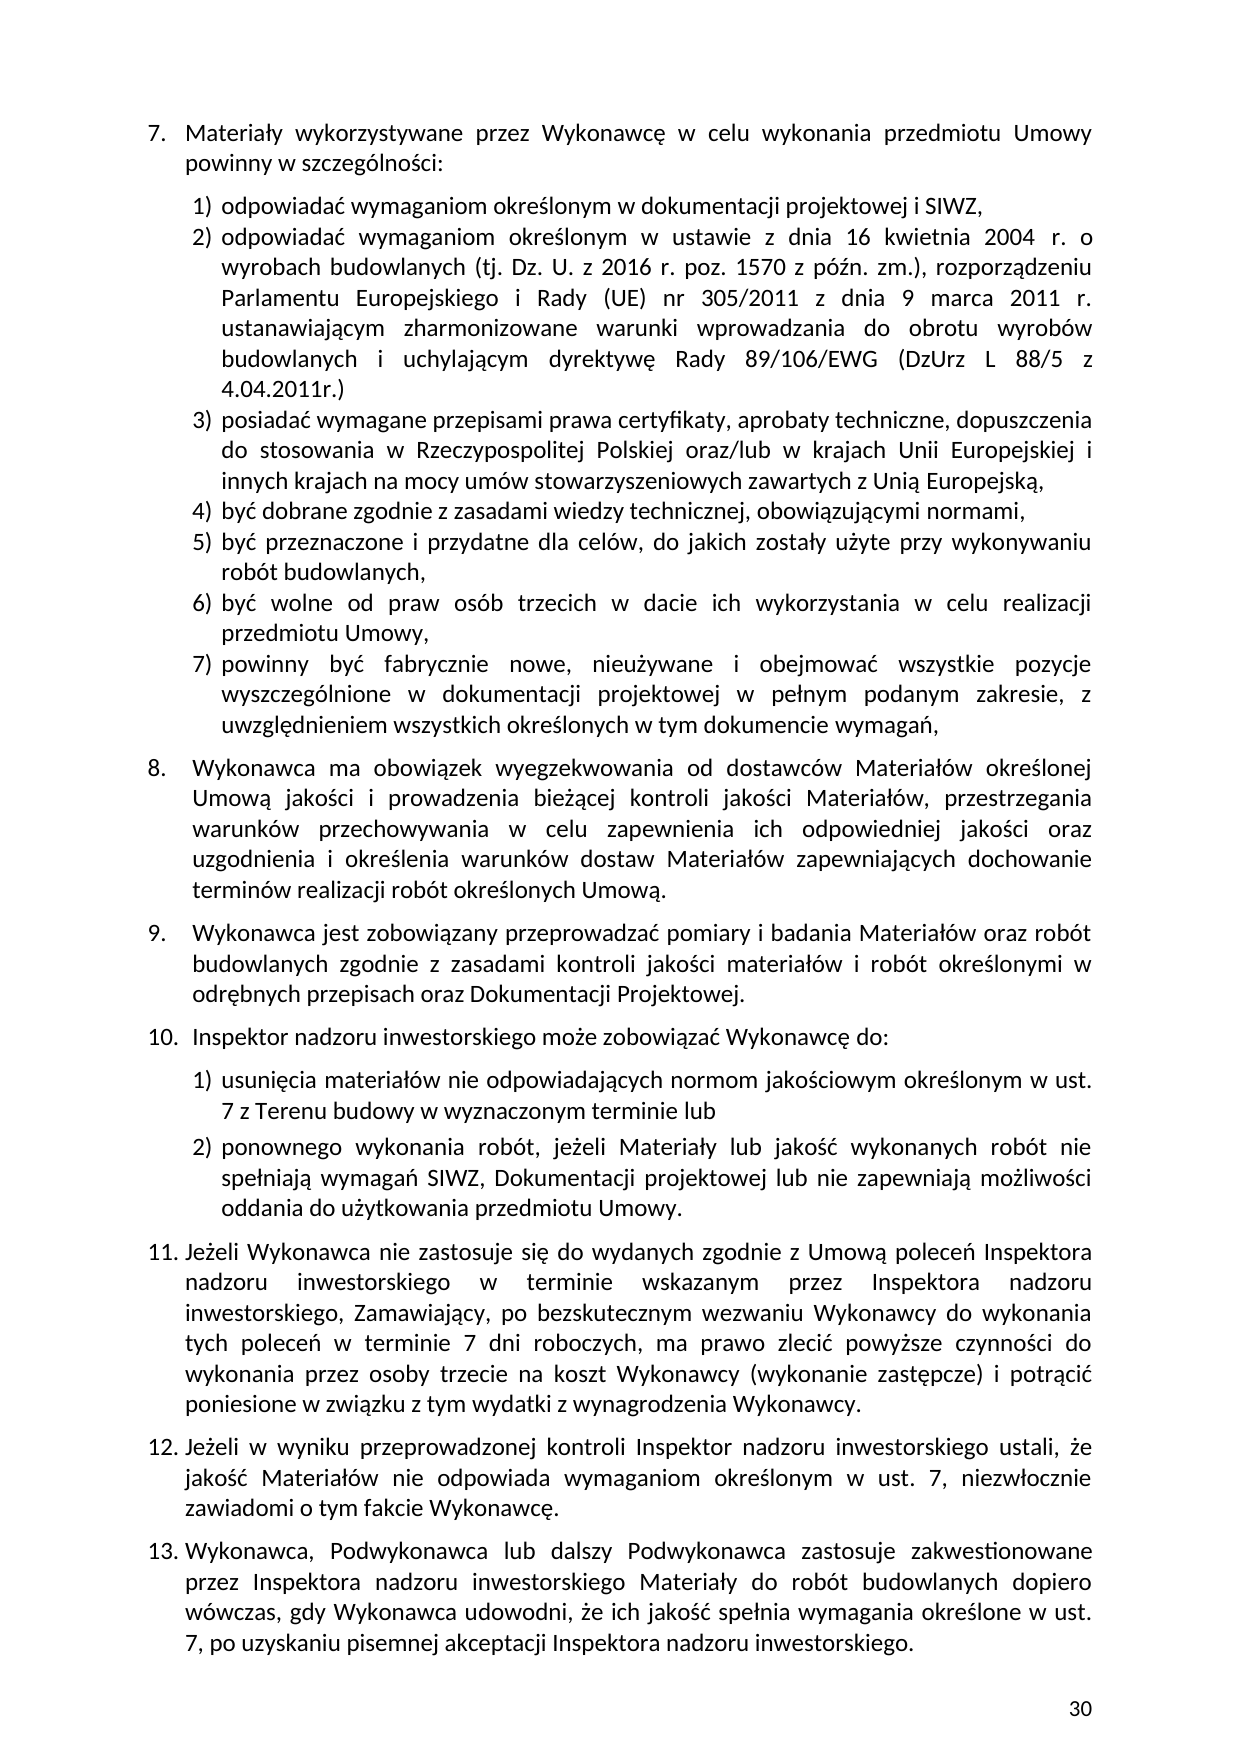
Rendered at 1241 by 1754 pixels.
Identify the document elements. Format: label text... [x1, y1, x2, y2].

list posiadać wymagane przepisami prawa certyfikaty, aprobaty techniczne, dopuszczenia do stosowania w Rzeczypospolitej Polskiej oraz/lub w krajach Unii Europejskiej i innych krajach na mocy umów stowarzyszeniowych zawartych z Unią Europejską, [192, 404, 1093, 495]
list być przeznaczone i przydatne dla celów, do jakich zostały użyte przy wykonywaniu robót budowlanych, [192, 526, 1093, 587]
list odpowiadać wymaganiom określonym w dokumentacji projektowej i SIWZ, [192, 190, 1119, 221]
list Jeżeli Wykonawca nie zastosuje się do wydanych zgodnie z Umową poleceń Inspektora nadzoru inwestorskiego w terminie wskazanym przez Inspektora nadzoru inwestorskiego, Zamawiający, po bezskutecznym wezwaniu Wykonawcy do wykonania tych poleceń w terminie 7 dni roboczych, ma prawo zlecić powyższe czynności do wykonania przez osoby trzecie na koszt Wykonawcy (wykonanie zastępcze) i potrącić poniesione w związku z tym wydatki z wynagrodzenia Wykonawcy. [147, 1236, 1093, 1419]
list Wykonawca, Podwykonawca lub dalszy Podwykonawca zastosuje zakwestionowane przez Inspektora nadzoru inwestorskiego Materiały do robót budowlanych dopiero wówczas, gdy Wykonawca udowodni, że ich jakość spełnia wymagania określone w ust. 7, po uzyskaniu pisemnej akceptacji Inspektora nadzoru inwestorskiego. [147, 1535, 1093, 1657]
list Wykonawca jest zobowiązany przeprowadzać pomiary i badania Materiałów oraz robót budowlanych zgodnie z zasadami kontroli jakości materiałów i robót określonymi w odrębnych przepisach oraz Dokumentacji Projektowej. [147, 917, 1093, 1009]
list być dobrane zgodnie z zasadami wiedzy technicznej, obowiązującymi normami, [192, 496, 1119, 526]
list Materiały wykorzystywane przez Wykonawcę w celu wykonania przedmiotu Umowy powinny w szczególności: [147, 117, 1093, 178]
list Inspektor nadzoru inwestorskiego może zobowiązać Wykonawcę do: [147, 1021, 1119, 1052]
list odpowiadać wymaganiom określonym w ustawie z dnia 16 kwietnia 2004 r. o wyrobach budowlanych (tj. Dz. U. z 2016 r. poz. 1570 z późn. zm.), rozporządzeniu Parlamentu Europejskiego i Rady (UE) nr 305/2011 z dnia 9 marca 2011 r. ustanawiającym zharmonizowane warunki wprowadzania do obrotu wyrobów budowlanych i uchylającym dyrektywę Rady 89/106/EWG (DzUrz L 88/5 z 4.04.2011r.) [192, 221, 1093, 404]
list Jeżeli w wyniku przeprowadzonej kontroli Inspektor nadzoru inwestorskiego ustali, że jakość Materiałów nie odpowiada wymaganiom określonym w ust. 7, niezwłocznie zawiadomi o tym fakcie Wykonawcę. [147, 1431, 1093, 1523]
list być wolne od praw osób trzecich w dacie ich wykorzystania w celu realizacji przedmiotu Umowy, [192, 587, 1092, 648]
list usunięcia materiałów nie odpowiadających normom jakościowym określonym w ust. 7 z Terenu budowy w wyznaczonym terminie lub [192, 1064, 1093, 1125]
list Wykonawca ma obowiązek wyegzekwowania od dostawców Materiałów określonej Umową jakości i prowadzenia bieżącej kontroli jakości Materiałów, przestrzegania warunków przechowywania w celu zapewnienia ich odpowiedniej jakości oraz uzgodnienia i określenia warunków dostaw Materiałów zapewniających dochowanie terminów realizacji robót określonych Umową. [147, 752, 1093, 905]
list powinny być fabrycznie nowe, nieużywane i obejmować wszystkie pozycje wyszczególnione w dokumentacji projektowej w pełnym podanym zakresie, z uwzględnieniem wszystkich określonych w tym dokumencie wymagań, [192, 648, 1092, 740]
list ponownego wykonania robót, jeżeli Materiały lub jakość wykonanych robót nie spełniają wymagań SIWZ, Dokumentacji projektowej lub nie zapewniają możliwości oddania do użytkowania przedmiotu Umowy. [192, 1132, 1093, 1223]
